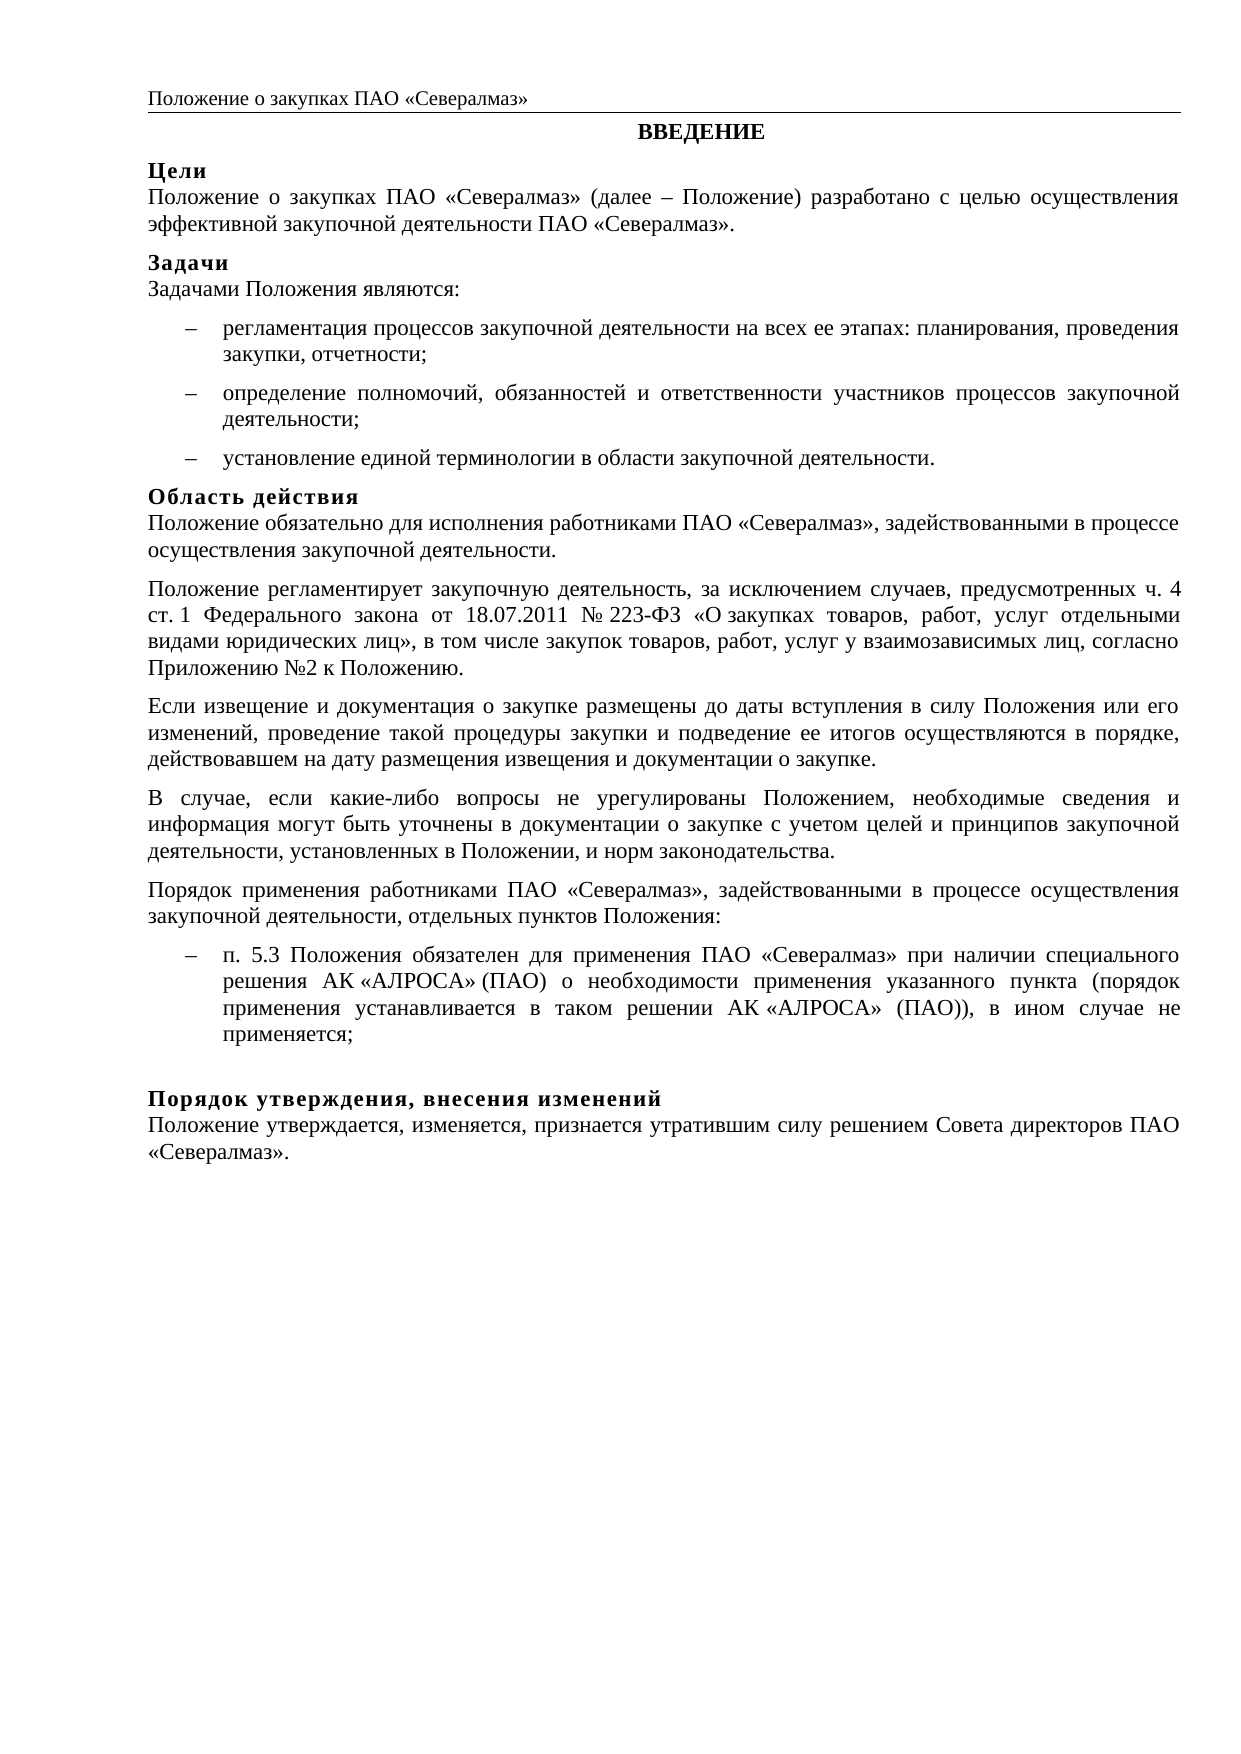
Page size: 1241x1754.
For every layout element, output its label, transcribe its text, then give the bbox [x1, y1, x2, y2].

text Положение обязательно для исполнения работниками ПАО «Севералмаз», задействованными в процессе осуществления закупочной деятельности. [148, 509, 1181, 562]
text Если извещение и документация о закупке размещены до даты вступления в силу Положения или его изменений, проведение такой процедуры закупки и подведение ее итогов осуществляются в порядке, действовавшем на дату размещения извещения и документации о закупке. [148, 692, 1181, 772]
text Задачи [148, 248, 1181, 275]
text Порядок применения работниками ПАО «Севералмаз», задействованными в процессе осуществления закупочной деятельности, отдельных пунктов Положения: [148, 876, 1181, 928]
list п. 5.3 Положения обязателен для применения ПАО «Севералмаз» при наличии специального решения АК «АЛРОСА» (ПАО) о необходимости применения указанного пункта (порядок применения устанавливается в таком решении АК «АЛРОСА» (ПАО)), в ином случае не применяется; [185, 941, 1181, 1046]
list установление единой терминологии в области закупочной деятельности. [185, 444, 1181, 471]
text Порядок утверждения, внесения изменений [148, 1085, 1181, 1111]
list определение полномочий, обязанностей и ответственности участников процессов закупочной деятельности; [185, 379, 1181, 432]
text Положение утверждается, изменяется, признается утратившим силу решением Совета директоров ПАО «Севералмаз». [148, 1111, 1181, 1164]
text Введение [148, 118, 1181, 144]
text Область действия [148, 483, 1181, 509]
text Положение регламентирует закупочную деятельность, за исключением случаев, предусмотренных ч. 4 ст. 1 Федерального закона от 18.07.2011 № 223-ФЗ «О закупках товаров, работ, услуг отдельными видами юридических лиц», в том числе закупок товаров, работ, услуг у взаимозависимых лиц, согласно Приложению №2 к Положению. [148, 574, 1181, 680]
text Положение о закупках ПАО «Севералмаз» (далее – Положение) разработано с целью осуществления эффективной закупочной деятельности ПАО «Севералмаз». [148, 183, 1181, 236]
text Цели [148, 157, 1181, 183]
list регламентация процессов закупочной деятельности на всех ее этапах: планирования, проведения закупки, отчетности; [185, 314, 1181, 366]
text В случае, если какие-либо вопросы не урегулированы Положением, необходимые сведения и информация могут быть уточнены в документации о закупке с учетом целей и принципов закупочной деятельности, установленных в Положении, и норм законодательства. [148, 784, 1181, 863]
text Задачами Положения являются: [148, 275, 1181, 301]
